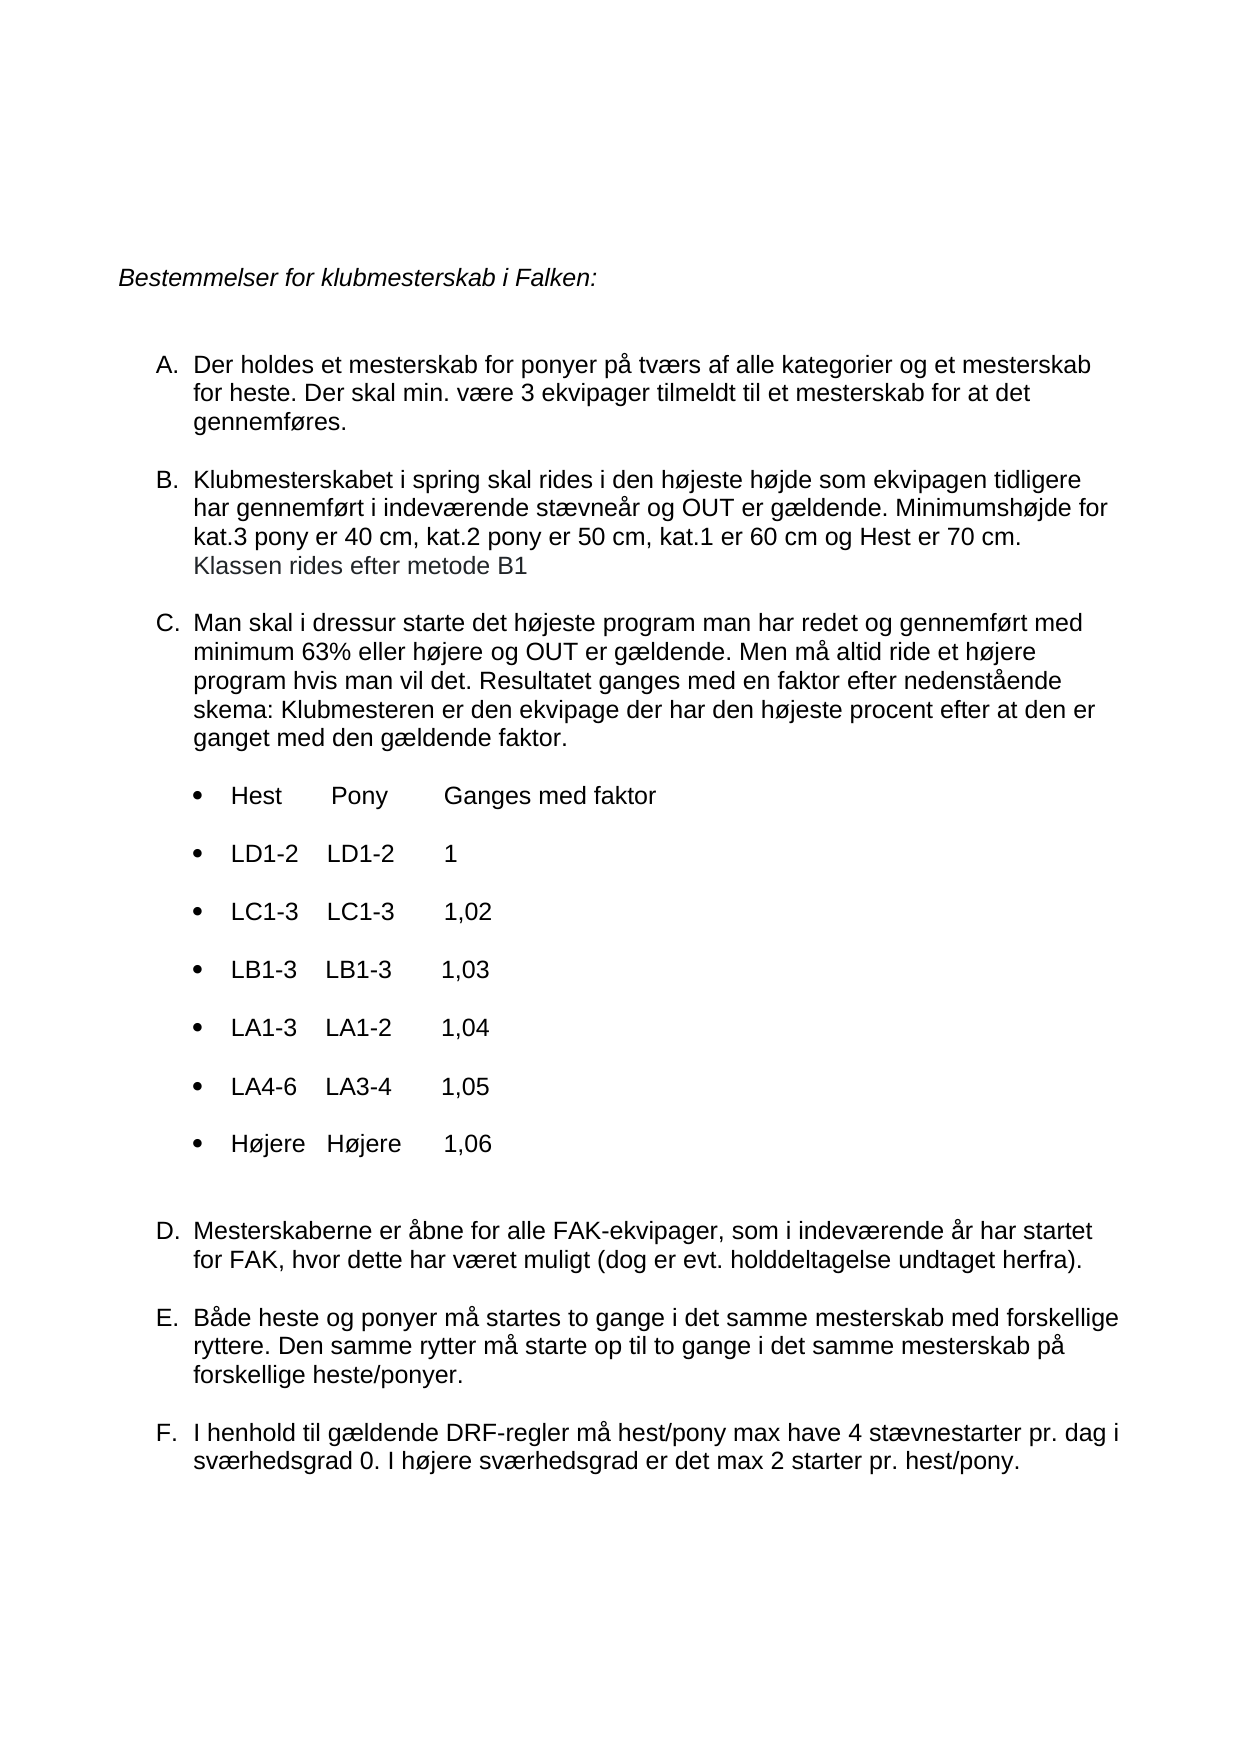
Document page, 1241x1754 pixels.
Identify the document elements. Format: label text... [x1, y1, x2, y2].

list LD1-2 LD1-2 1 [193, 839, 1122, 868]
list LB1-3 LB1-3 1,03 [193, 955, 1122, 984]
list Mesterskaberne er åbne for alle FAK-ekvipager, som i indeværende år har startet for FAK, hvor dette har været muligt (dog er evt. holddeltagelse undtaget herfra). [156, 1216, 1122, 1274]
list LA4-6 LA3-4 1,05 [193, 1071, 1122, 1100]
list LA1-3 LA1-2 1,04 [193, 1013, 1122, 1042]
list Hest Pony Ganges med faktor [193, 781, 1122, 810]
list Både heste og ponyer må startes to gange i det samme mesterskab med forskellige ryttere. Den samme rytter må starte op til to gange i det samme mesterskab på forskellige heste/ponyer. [156, 1302, 1122, 1389]
list Der holdes et mesterskab for ponyer på tværs af alle kategorier og et mesterskab for heste. Der skal min. være 3 ekvipager tilmeldt til et mesterskab for at det gennemføres. [156, 350, 1122, 436]
list Klubmesterskabet i spring skal rides i den højeste højde som ekvipagen tidligere har gennemført i indeværende stævneår og OUT er gældende. Minimumshøjde for kat.3 pony er 40 cm, kat.2 pony er 50 cm, kat.1 er 60 cm og Hest er 70 cm. Klassen rides efter metode B1 [156, 465, 1122, 580]
text Bestemmelser for klubmesterskab i Falken: [118, 263, 1122, 292]
list Højere Højere 1,06 [193, 1129, 1122, 1158]
list Man skal i dressur starte det højeste program man har redet og gennemført med minimum 63% eller højere og OUT er gældende. Men må altid ride et højere program hvis man vil det. Resultatet ganges med en faktor efter nedenstående skema: Klubmesteren er den ekvipage der har den højeste procent efter at den er ganget med den gældende faktor. [156, 608, 1122, 752]
list I henhold til gældende DRF-regler må hest/pony max have 4 stævnestarter pr. dag i sværhedsgrad 0. I højere sværhedsgrad er det max 2 starter pr. hest/pony. [156, 1417, 1122, 1475]
list LC1-3 LC1-3 1,02 [193, 897, 1122, 926]
